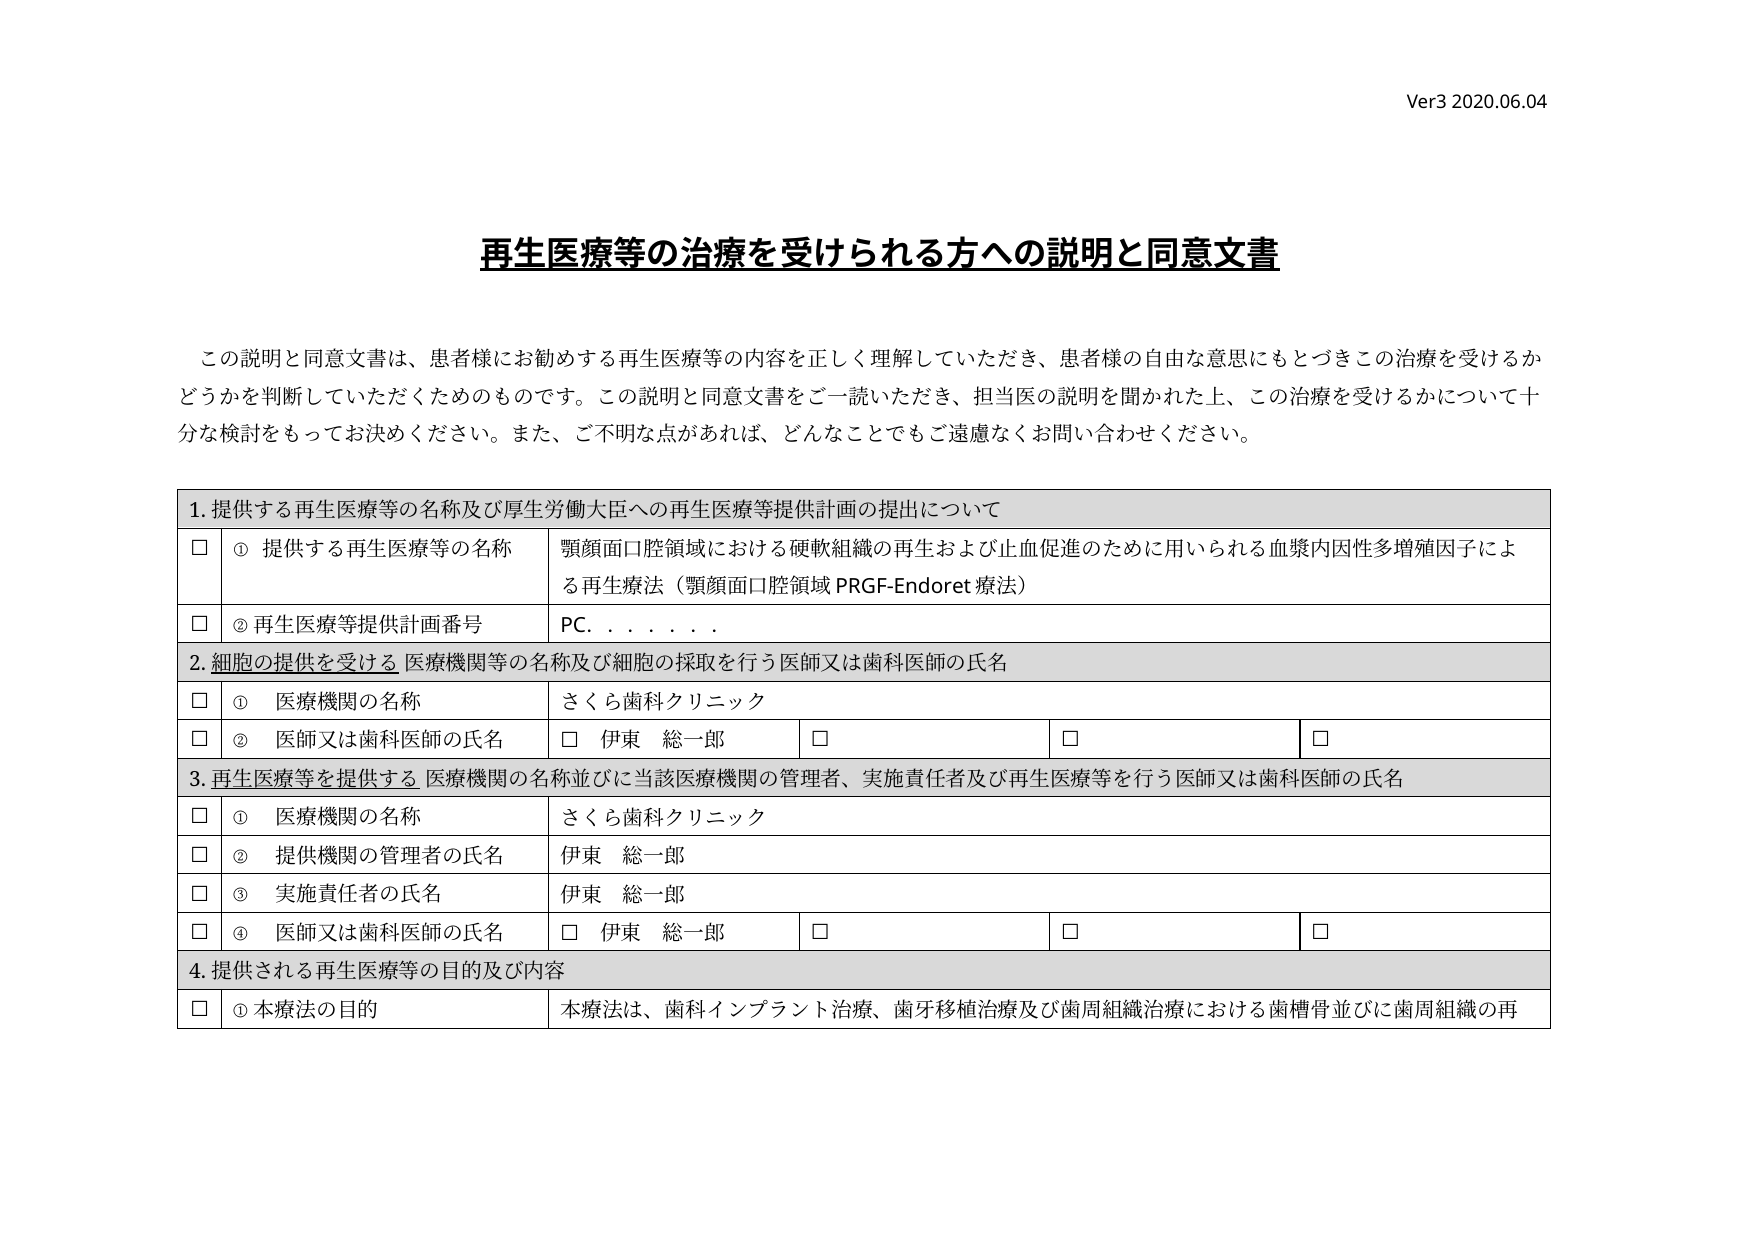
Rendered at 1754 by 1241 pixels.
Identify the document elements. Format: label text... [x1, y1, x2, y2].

table_header 1. 提供する再生医療等の名称及び厚生労働大臣への再生医療等提供計画の提出について [178, 490, 1550, 527]
table_cell 伊東 総一郎 [549, 913, 799, 950]
table_cell [800, 913, 1049, 950]
table_cell [1050, 913, 1299, 950]
table_cell 伊東 総一郎 [549, 720, 799, 758]
table_cell ② 再生医療等提供計画番号 [222, 605, 548, 642]
table_cell [800, 720, 1049, 758]
table_cell [1301, 720, 1550, 758]
title 再生医療等の治療を受けられる方への説明と同意文書 [177, 214, 1547, 289]
table_cell 医療機関の名称 [222, 797, 548, 835]
table_cell 2. 細胞の提供を受ける 医療機関等の名称及び細胞の採取を行う医師又は歯科医師の氏名 [178, 643, 1550, 681]
table_cell 医師又は歯科医師の氏名 [222, 720, 548, 758]
table_cell 提供する再生医療等の名称 [222, 529, 548, 603]
table_cell ① 本療法の目的 [222, 990, 548, 1027]
table_cell 実施責任者の氏名 [222, 874, 548, 912]
text この説明と同意文書は、患者様にお勧めする再生医療等の内容を正しく理解していただき、患者様の自由な意思にもとづきこの治療を受けるかどうかを判断していただくためのものです。この説明と同意文書をご一読いただき、担当医の説明を聞かれた上、この治療を受けるかについて十分な検討をもってお決めください。また、ご不明な点があれば、どんなことでもご遠慮なくお問い合わせください。 [177, 339, 1547, 451]
table_cell 医療機関の名称 [222, 682, 548, 719]
table_cell PC．．．．．．． [549, 605, 1550, 642]
table_cell 医師又は歯科医師の氏名 [222, 913, 548, 950]
table_cell [1301, 913, 1550, 950]
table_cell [549, 990, 1550, 1027]
table_cell さくら歯科クリニック [549, 682, 1550, 719]
table_cell 顎顔面口腔領域における硬軟組織の再生および止血促進のために用いられる血漿内因性多増殖因子による再生療法（顎顔面口腔領域PRGF‐Endoret療法） [549, 529, 1550, 603]
table_cell 3. 再生医療等を提供する 医療機関の名称並びに当該医療機関の管理者、実施責任者及び再生医療等を行う医師又は歯科医師の氏名 [178, 759, 1550, 796]
table_cell 伊東 総一郎 [549, 836, 1550, 873]
table_cell 伊東 総一郎 [549, 874, 1550, 912]
table_cell 4. 提供される再生医療等の目的及び内容 [178, 951, 1550, 989]
table_cell 提供機関の管理者の氏名 [222, 836, 548, 873]
table_cell [1050, 720, 1299, 758]
table_cell さくら歯科クリニック [549, 797, 1550, 835]
